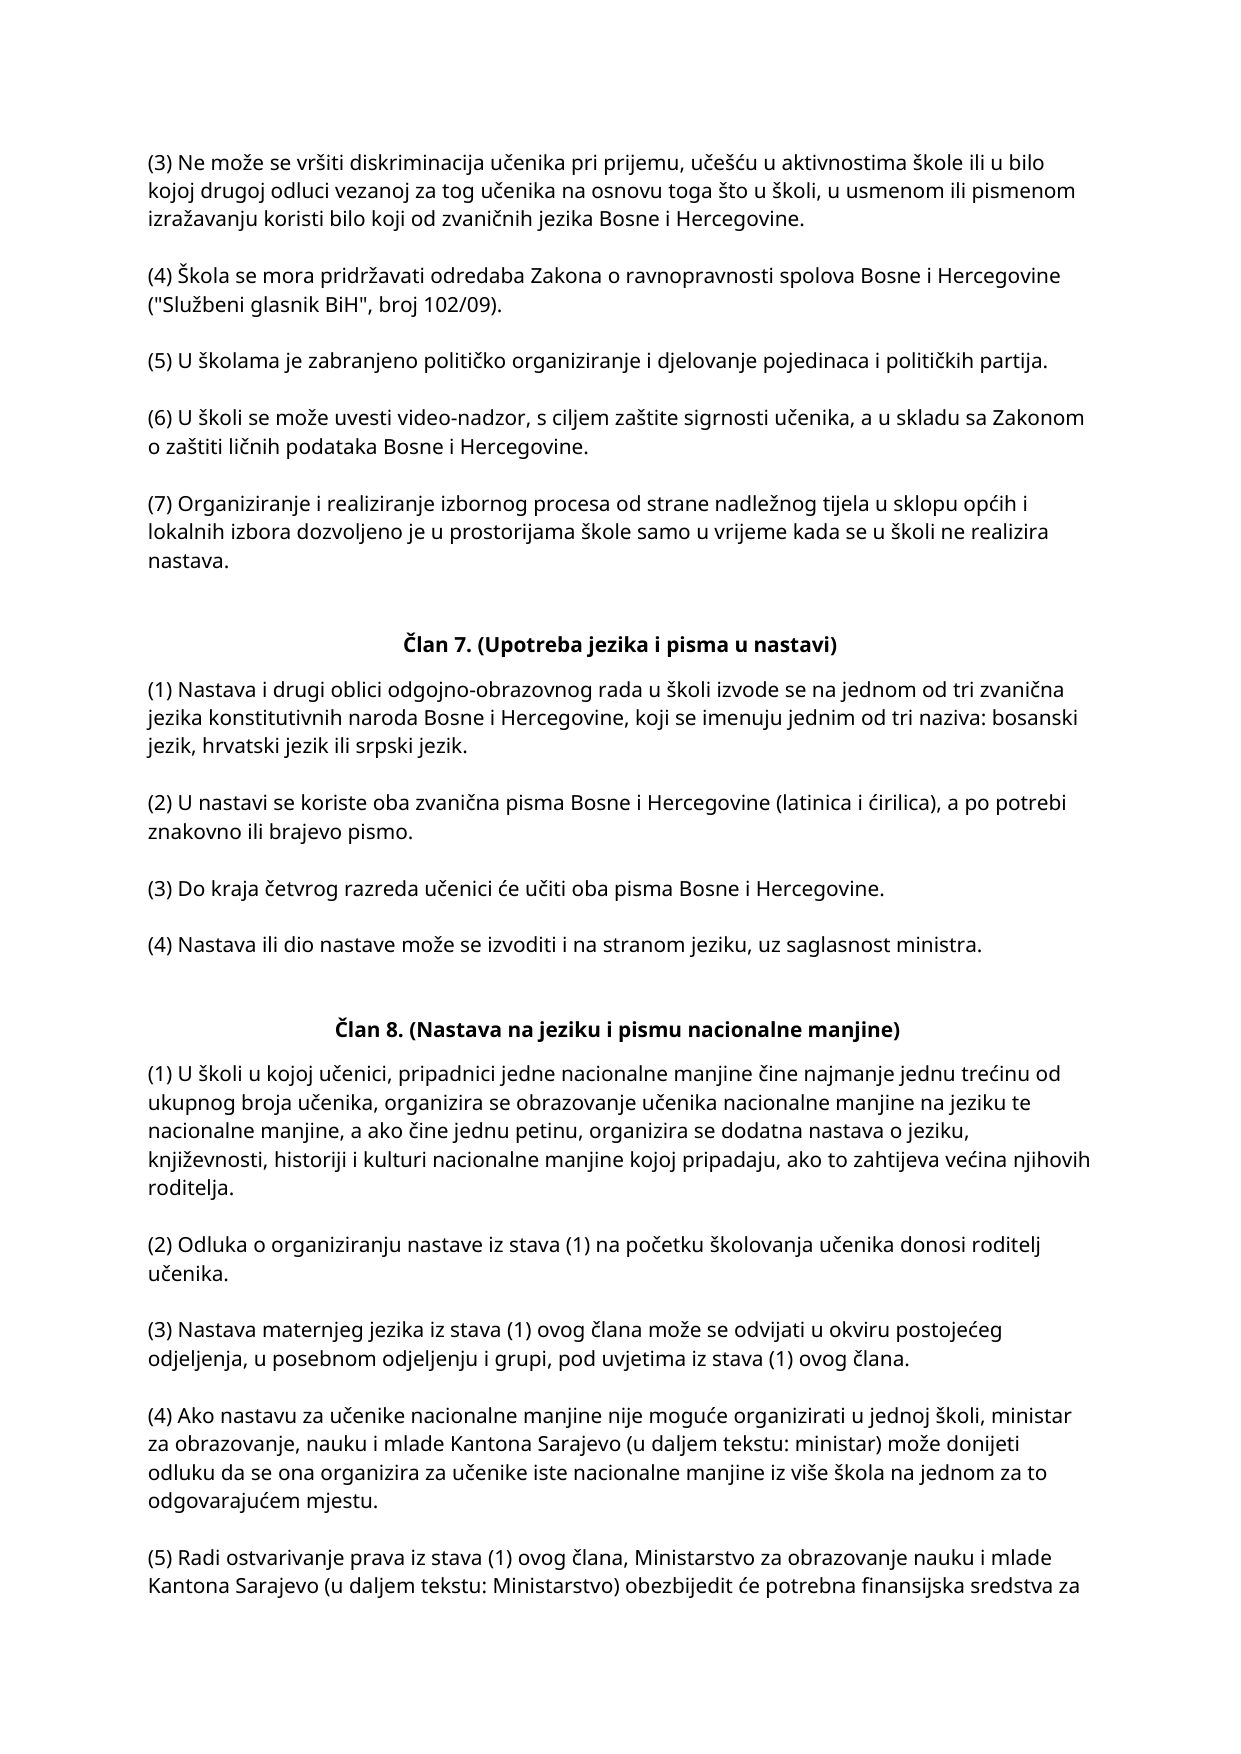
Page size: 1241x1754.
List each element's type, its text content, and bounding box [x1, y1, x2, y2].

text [148, 1059, 1093, 1600]
text Član 8. (Nastava na jeziku i pismu nacionalne manjine) [148, 1016, 1093, 1044]
text Član 7. (Upotreba jezika i pisma u nastavi) [148, 631, 1093, 659]
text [148, 148, 1093, 631]
text (1) Nastava i drugi oblici odgojno-obrazovnog rada u školi izvode se na jednom od tri zvanična jezika konstitutivnih naroda Bosne i Hercegovine, koji se imenuju jednim od tri naziva: bosanski jezik, hrvatski jezik ili srpski jezik. (2) U nastavi se koriste oba zvanična pisma Bosne i Hercegovine (latinica i ćirilica), a po potrebi znakovno ili brajevo pismo. (3) Do kraja četvrog razreda učenici će učiti oba pisma Bosne i Hercegovine. (4) Nastava ili dio nastave može se izvoditi i na stranom jeziku, uz saglasnost ministra. [148, 675, 1093, 1016]
